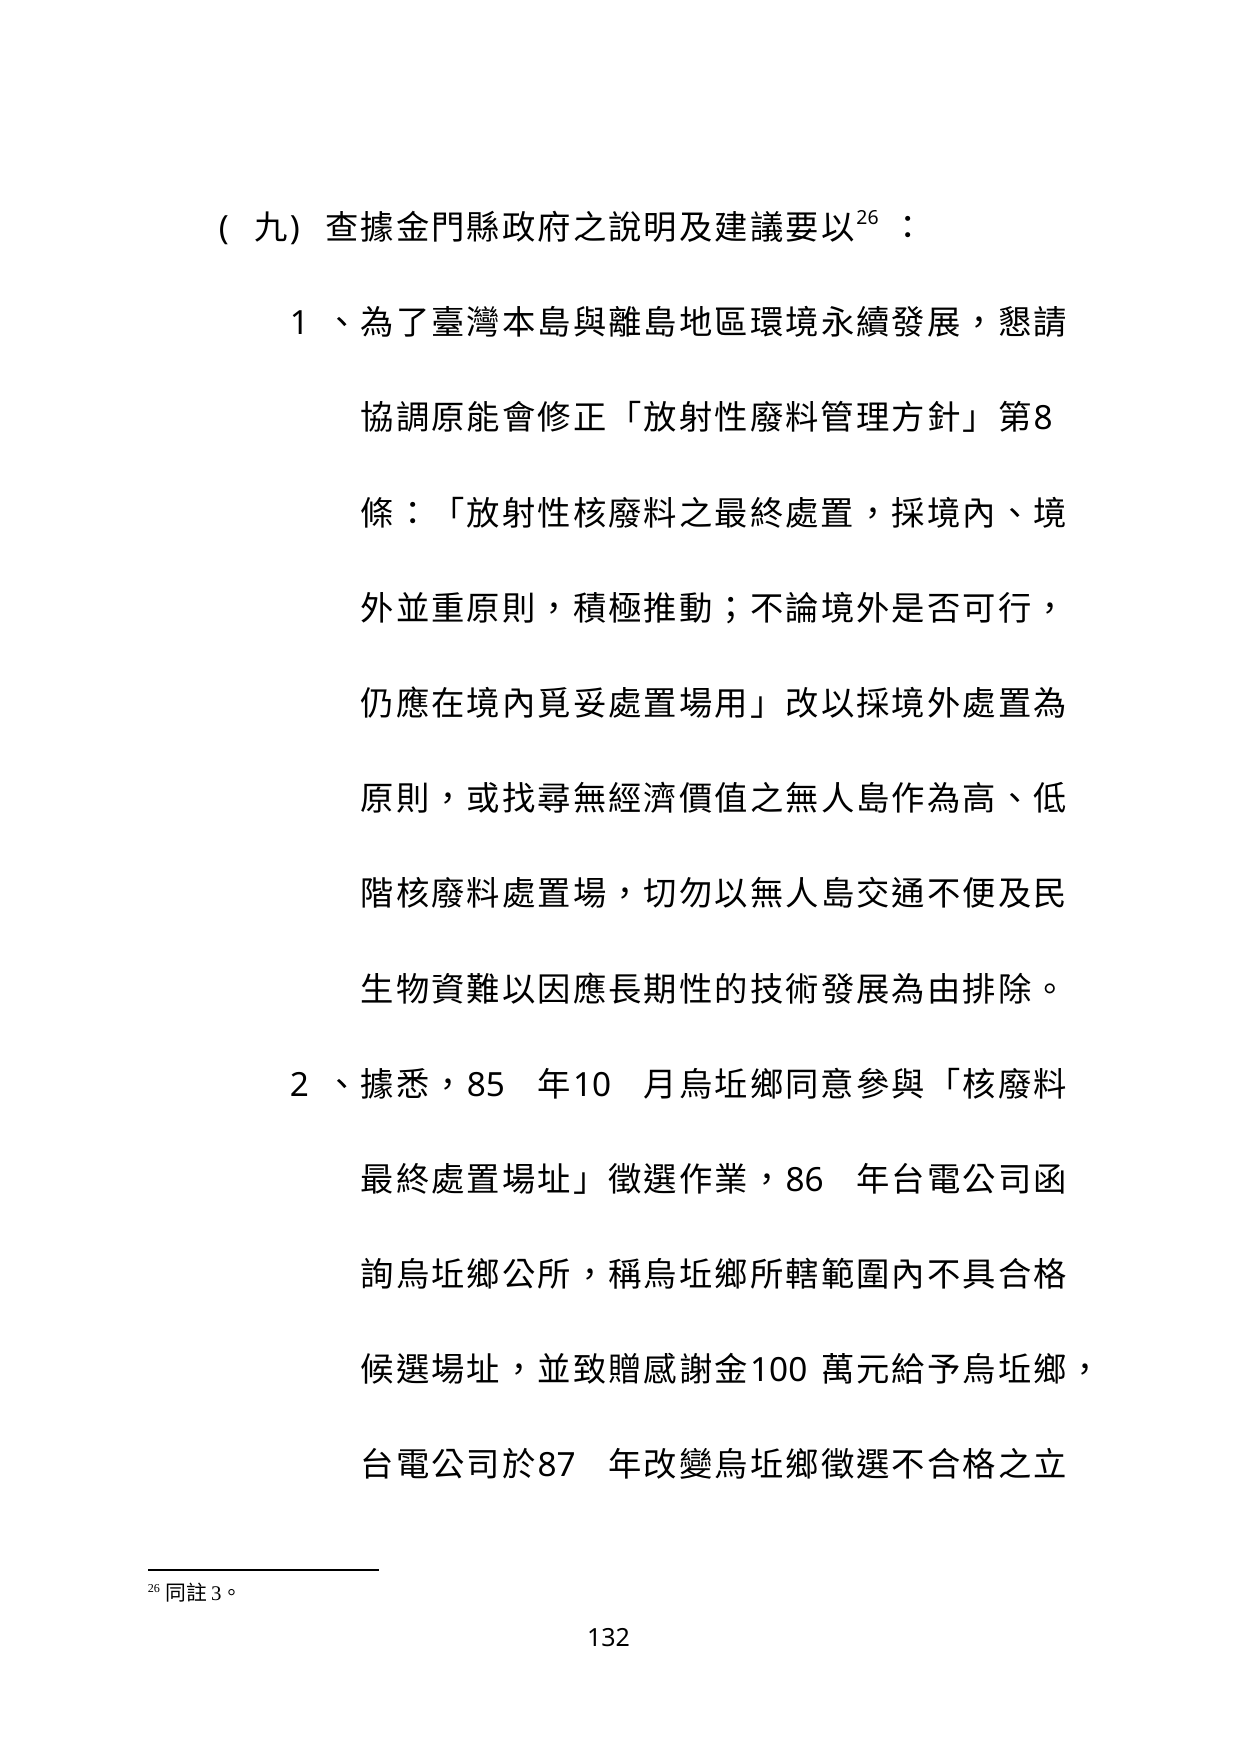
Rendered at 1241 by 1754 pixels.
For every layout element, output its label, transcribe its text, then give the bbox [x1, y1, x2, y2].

subtitle 查據金門縣政府之說明及建議要以： [219, 177, 1069, 272]
subtitle 為了臺灣本島與離島地區環境永續發展，懇請協調原能會修正「放射性廢料管理方針」第8條：「放射性核廢料之最終處置，採境內、境外並重原則，積極推動；不論境外是否可行，仍應在境內覓妥處置場用」改以採境外處置為原則，或找尋無經濟價值之無人島作為高、低階核廢料處置場，切勿以無人島交通不便及民生物資難以因應長期性的技術發展為由排除。 [272, 272, 1069, 1034]
